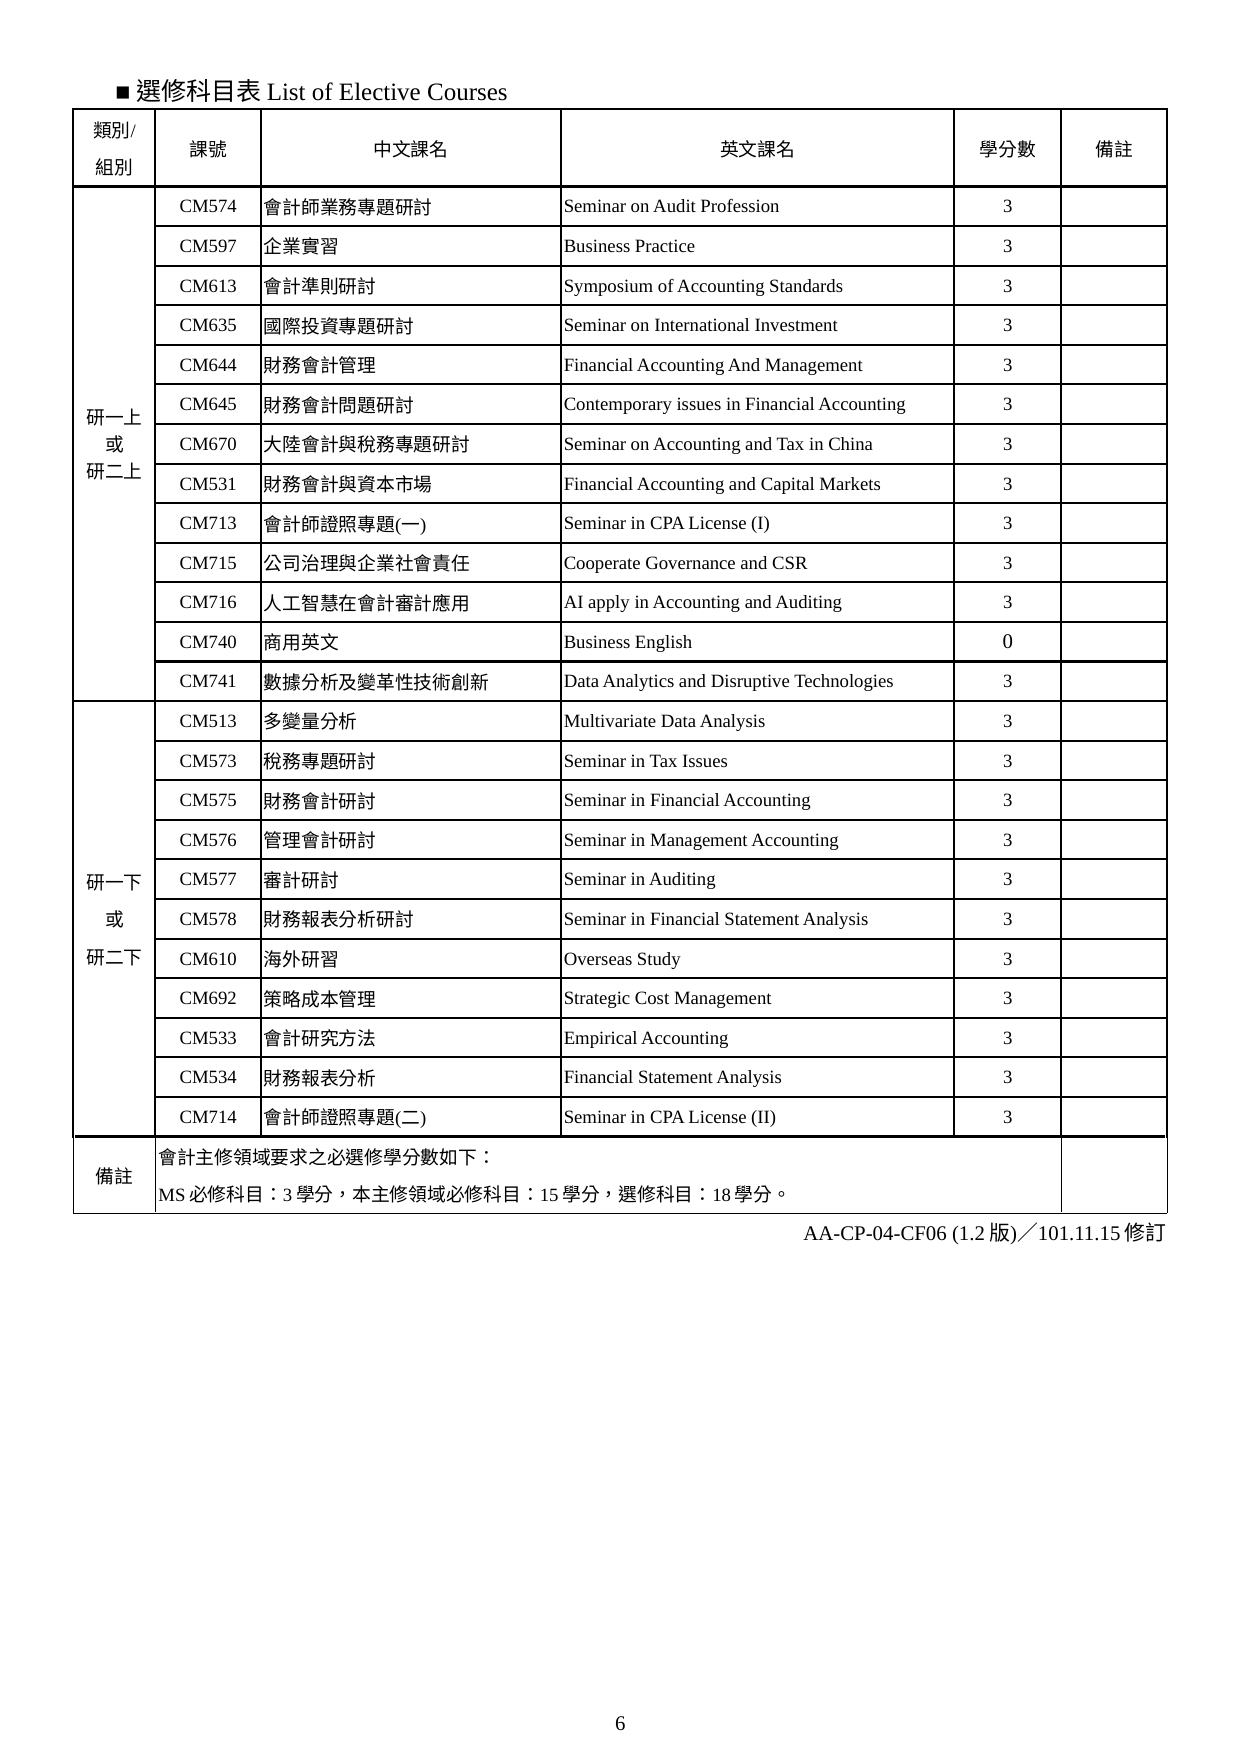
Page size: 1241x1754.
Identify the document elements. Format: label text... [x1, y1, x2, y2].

table_cell Financial Accounting and Capital Markets [562, 465, 953, 502]
table_cell CM610 [156, 940, 260, 977]
table_cell 會計師證照專題(一) [262, 504, 560, 542]
table_cell Cooperate Governance and CSR [562, 544, 953, 581]
table_cell Symposium of Accounting Standards [562, 267, 953, 304]
table_cell 3 [955, 306, 1060, 344]
table_cell [1062, 1019, 1166, 1056]
table_cell Empirical Accounting [562, 1019, 953, 1056]
table_cell CM573 [156, 742, 260, 779]
table_cell [1062, 1098, 1166, 1135]
table_cell CM741 [156, 663, 260, 700]
table_cell CM534 [156, 1058, 260, 1096]
table_cell 國際投資專題研討 [262, 306, 560, 344]
table_cell 3 [955, 504, 1060, 542]
table_cell Seminar in Financial Statement Analysis [562, 900, 953, 937]
table_cell [1062, 940, 1166, 977]
table_cell [1062, 702, 1166, 739]
table_cell CM635 [156, 306, 260, 344]
table_cell 3 [955, 583, 1060, 621]
table_cell Business Practice [562, 227, 953, 264]
table_cell 財務會計研討 [262, 781, 560, 819]
table_cell CM613 [156, 267, 260, 304]
table_cell Seminar in CPA License (II) [562, 1098, 953, 1135]
table_cell 管理會計研討 [262, 821, 560, 858]
table_cell CM533 [156, 1019, 260, 1056]
table_cell 多變量分析 [262, 702, 560, 739]
table_cell 3 [955, 781, 1060, 819]
table_cell [1062, 1135, 1167, 1212]
table_cell 3 [955, 860, 1060, 898]
text ■ 選修科目表List of Elective Courses [71, 71, 1181, 108]
table_cell Seminar on Accounting and Tax in China [562, 425, 953, 462]
table_cell [1062, 860, 1166, 898]
table_cell [1062, 188, 1166, 225]
table_cell Seminar in Management Accounting [562, 821, 953, 858]
table_header 中文課名 [262, 110, 560, 185]
table_cell 3 [955, 1098, 1060, 1135]
table_cell CM644 [156, 346, 260, 383]
table_cell 研一上 或 研二上 [74, 188, 154, 700]
table_cell Seminar in Auditing [562, 860, 953, 898]
table_cell 企業實習 [262, 227, 560, 264]
table_cell Financial Accounting And Management [562, 346, 953, 383]
table_header 課號 [156, 110, 260, 185]
table_cell CM670 [156, 425, 260, 462]
table_cell 人工智慧在會計審計應用 [262, 583, 560, 621]
table_cell 財務會計與資本市場 [262, 465, 560, 502]
table_cell CM740 [156, 623, 260, 660]
table_cell 財務報表分析 [262, 1058, 560, 1096]
table_cell 備註 [74, 1135, 155, 1212]
table_cell CM577 [156, 860, 260, 898]
table_cell 數據分析及變革性技術創新 [262, 663, 560, 700]
table_cell Seminar on Audit Profession [562, 188, 953, 225]
table_cell 3 [955, 1058, 1060, 1096]
table_cell [1062, 663, 1166, 700]
table_cell CM715 [156, 544, 260, 581]
table_cell 財務報表分析研討 [262, 900, 560, 937]
table_cell 會計研究方法 [262, 1019, 560, 1056]
table_cell CM597 [156, 227, 260, 264]
table_cell 3 [955, 940, 1060, 977]
table_cell 審計研討 [262, 860, 560, 898]
table_cell CM716 [156, 583, 260, 621]
table_cell 3 [955, 702, 1060, 739]
table_cell [1062, 781, 1166, 819]
table_cell 3 [955, 900, 1060, 937]
table_cell Contemporary issues in Financial Accounting [562, 385, 953, 423]
table_cell 3 [955, 425, 1060, 462]
table_cell 3 [955, 979, 1060, 1017]
table_cell 會計準則研討 [262, 267, 560, 304]
table_cell Data Analytics and Disruptive Technologies [562, 663, 953, 700]
table_header 備註 [1062, 110, 1166, 185]
table_cell 0 [955, 623, 1060, 660]
table_cell CM692 [156, 979, 260, 1017]
table_cell [1062, 385, 1166, 423]
table_cell [1062, 267, 1166, 304]
table_cell 3 [955, 227, 1060, 264]
table_cell Strategic Cost Management [562, 979, 953, 1017]
table_cell 研一下 或 研二下 [74, 702, 154, 1135]
table_cell CM645 [156, 385, 260, 423]
table_cell 3 [955, 821, 1060, 858]
table_cell [1062, 583, 1166, 621]
table_cell 商用英文 [262, 623, 560, 660]
table_cell AI apply in Accounting and Auditing [562, 583, 953, 621]
table_cell 稅務專題研討 [262, 742, 560, 779]
table_cell [1062, 1058, 1166, 1096]
table_cell [1062, 465, 1166, 502]
table_cell Seminar in Financial Accounting [562, 781, 953, 819]
table_cell CM713 [156, 504, 260, 542]
table_header 英文課名 [562, 110, 953, 185]
table_cell [1062, 900, 1166, 937]
table_cell Seminar in CPA License (I) [562, 504, 953, 542]
table_cell Seminar in Tax Issues [562, 742, 953, 779]
table_cell 財務會計問題研討 [262, 385, 560, 423]
table_header 學分數 [955, 110, 1060, 185]
table_cell [1062, 979, 1166, 1017]
table_cell Financial Statement Analysis [562, 1058, 953, 1096]
table_cell [1062, 623, 1166, 660]
table_cell CM578 [156, 900, 260, 937]
table_cell 3 [955, 346, 1060, 383]
table_cell 財務會計管理 [262, 346, 560, 383]
table_cell [1062, 306, 1166, 344]
table_cell Multivariate Data Analysis [562, 702, 953, 739]
table_cell CM714 [156, 1098, 260, 1135]
table_cell [1062, 742, 1166, 779]
table_cell 海外研習 [262, 940, 560, 977]
table_cell CM576 [156, 821, 260, 858]
table_cell 大陸會計與稅務專題研討 [262, 425, 560, 462]
table_cell Seminar on International Investment [562, 306, 953, 344]
table_cell 3 [955, 465, 1060, 502]
table_cell 3 [955, 742, 1060, 779]
table_cell CM513 [156, 702, 260, 739]
table_cell 3 [955, 1019, 1060, 1056]
table_cell [1062, 346, 1166, 383]
table_cell [1062, 544, 1166, 581]
table_cell 會計師證照專題(二) [262, 1098, 560, 1135]
table_cell 策略成本管理 [262, 979, 560, 1017]
table_cell 3 [955, 663, 1060, 700]
table_cell [1062, 425, 1166, 462]
table_cell 3 [955, 385, 1060, 423]
table_cell CM574 [156, 188, 260, 225]
table_cell [1062, 821, 1166, 858]
table_cell 3 [955, 188, 1060, 225]
table_cell 3 [955, 544, 1060, 581]
table_cell 公司治理與企業社會責任 [262, 544, 560, 581]
table_cell 3 [955, 267, 1060, 304]
table_cell 會計主修領域要求之必選修學分數如下： MS必修科目：3學分，本主修領域必修科目：15學分，選修科目：18學分。 [156, 1138, 1061, 1212]
table_header 類別/ 組別 [74, 110, 154, 185]
text AA-CP-04-CF06 (1.2版)／101.11.15修訂 [71, 1213, 1166, 1250]
table_cell Overseas Study [562, 940, 953, 977]
table_cell [1062, 227, 1166, 264]
table_cell [1062, 504, 1166, 542]
table_cell CM575 [156, 781, 260, 819]
table_cell CM531 [156, 465, 260, 502]
table_cell 會計師業務專題研討 [262, 188, 560, 225]
table_cell Business English [562, 623, 953, 660]
